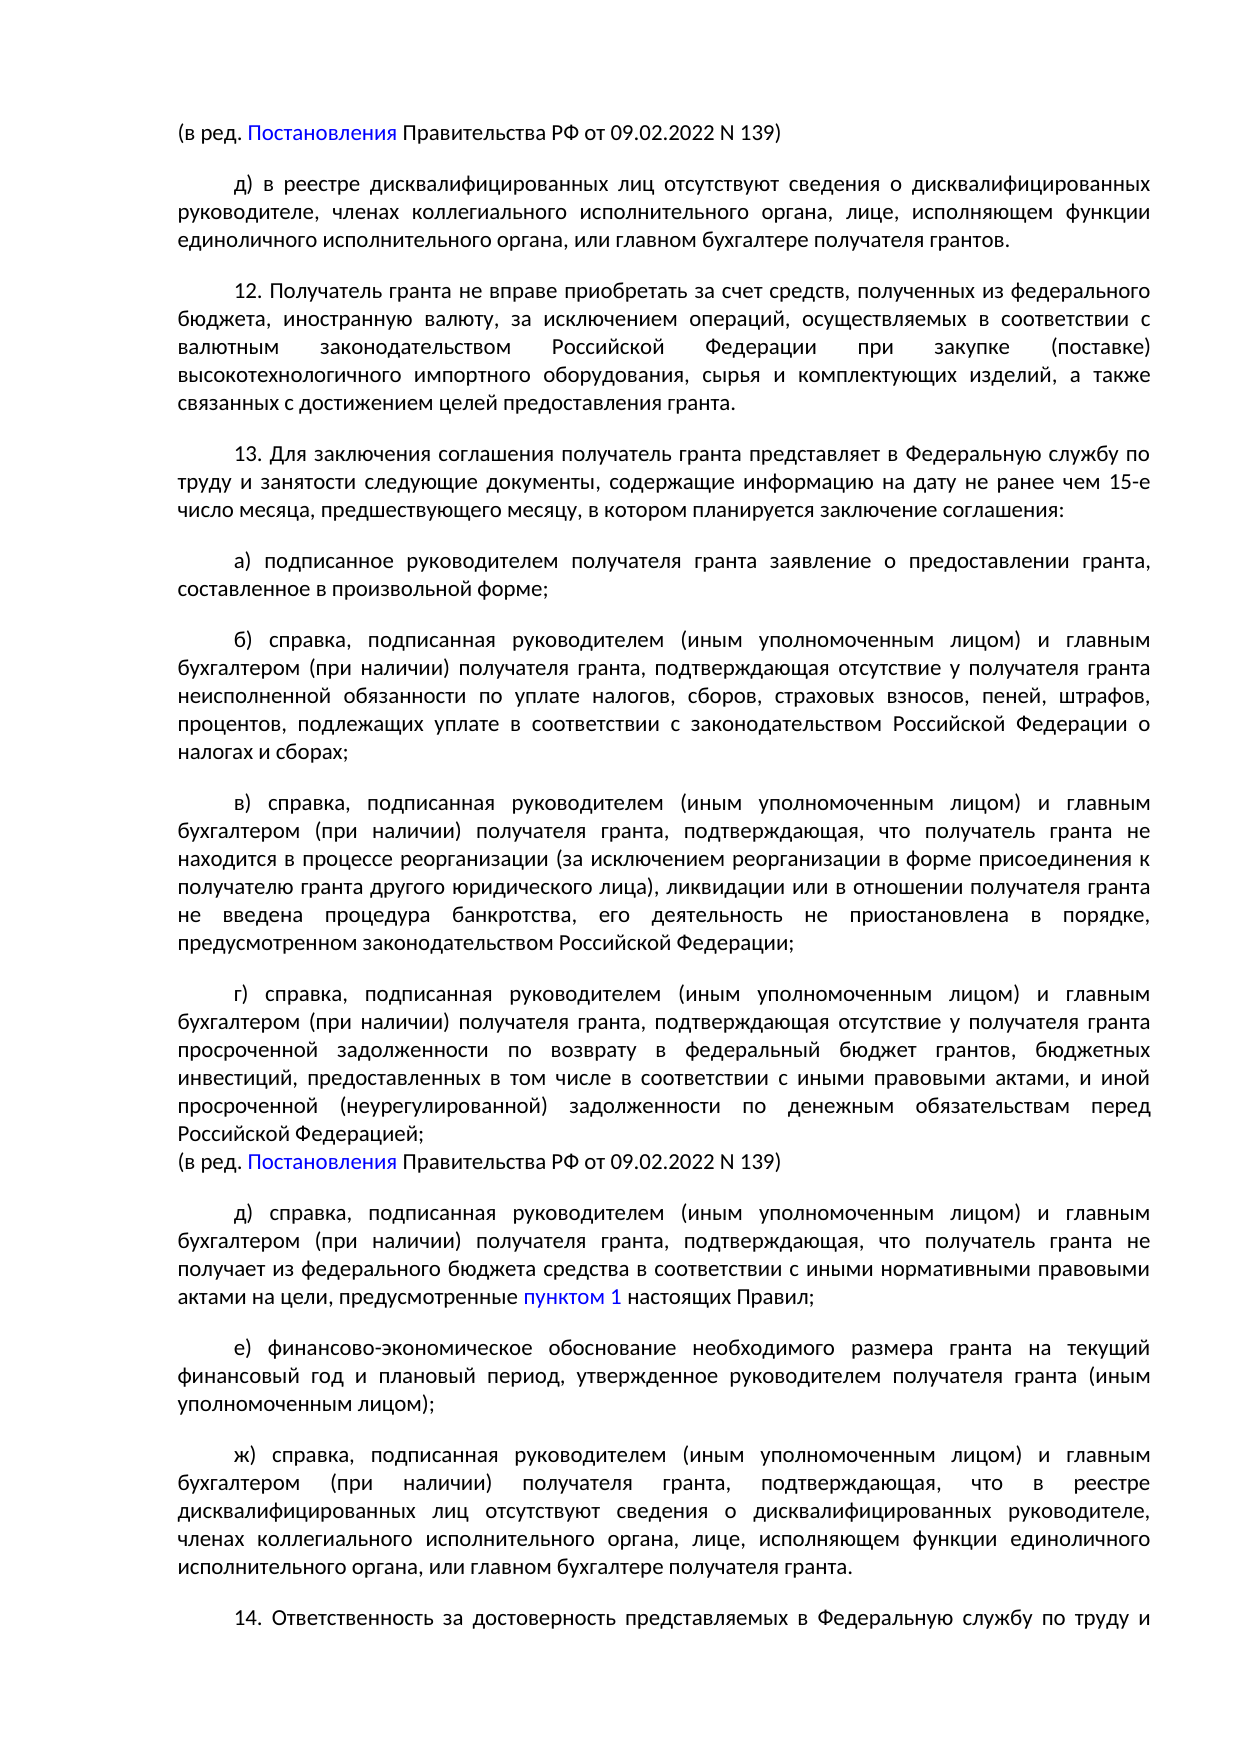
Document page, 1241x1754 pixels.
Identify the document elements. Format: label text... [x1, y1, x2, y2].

text в) справка, подписанная руководителем (иным уполномоченным лицом) и главным бухгалтером (при наличии) получателя гранта, подтверждающая, что получатель гранта не находится в процессе реорганизации (за исключением реорганизации в форме присоединения к получателю гранта другого юридического лица), ликвидации или в отношении получателя гранта не введена процедура банкротства, его деятельность не приостановлена в порядке, предусмотренном законодательством Российской Федерации; [177, 788, 1152, 956]
text 12. Получатель гранта не вправе приобретать за счет средств, полученных из федерального бюджета, иностранную валюту, за исключением операций, осуществляемых в соответствии с валютным законодательством Российской Федерации при закупке (поставке) высокотехнологичного импортного оборудования, сырья и комплектующих изделий, а также связанных с достижением целей предоставления гранта. [177, 276, 1152, 416]
text б) справка, подписанная руководителем (иным уполномоченным лицом) и главным бухгалтером (при наличии) получателя гранта, подтверждающая отсутствие у получателя гранта неисполненной обязанности по уплате налогов, сборов, страховых взносов, пеней, штрафов, процентов, подлежащих уплате в соответствии с законодательством Российской Федерации о налогах и сборах; [177, 625, 1152, 765]
text е) финансово-экономическое обоснование необходимого размера гранта на текущий финансовый год и плановый период, утвержденное руководителем получателя гранта (иным уполномоченным лицом); [177, 1333, 1152, 1417]
text (в ред. Постановления Правительства РФ от 09.02.2022 N 139) [177, 118, 1152, 146]
text а) подписанное руководителем получателя гранта заявление о предоставлении гранта, составленное в произвольной форме; [177, 546, 1152, 602]
text ж) справка, подписанная руководителем (иным уполномоченным лицом) и главным бухгалтером (при наличии) получателя гранта, подтверждающая, что в реестре дисквалифицированных лиц отсутствуют сведения о дисквалифицированных руководителе, членах коллегиального исполнительного органа, лице, исполняющем функции единоличного исполнительного органа, или главном бухгалтере получателя гранта. [177, 1440, 1152, 1580]
text д) в реестре дисквалифицированных лиц отсутствуют сведения о дисквалифицированных руководителе, членах коллегиального исполнительного органа, лице, исполняющем функции единоличного исполнительного органа, или главном бухгалтере получателя грантов. [177, 169, 1152, 253]
text г) справка, подписанная руководителем (иным уполномоченным лицом) и главным бухгалтером (при наличии) получателя гранта, подтверждающая отсутствие у получателя гранта просроченной задолженности по возврату в федеральный бюджет грантов, бюджетных инвестиций, предоставленных в том числе в соответствии с иными правовыми актами, и иной просроченной (неурегулированной) задолженности по денежным обязательствам перед Российской Федерацией; [177, 979, 1152, 1147]
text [177, 1603, 1152, 1631]
text 13. Для заключения соглашения получатель гранта представляет в Федеральную службу по труду и занятости следующие документы, содержащие информацию на дату не ранее чем 15-е число месяца, предшествующего месяцу, в котором планируется заключение соглашения: [177, 439, 1152, 523]
text д) справка, подписанная руководителем (иным уполномоченным лицом) и главным бухгалтером (при наличии) получателя гранта, подтверждающая, что получатель гранта не получает из федерального бюджета средства в соответствии с иными нормативными правовыми актами на цели, предусмотренные пунктом 1 настоящих Правил; [177, 1198, 1152, 1310]
text (в ред. Постановления Правительства РФ от 09.02.2022 N 139) [177, 1147, 1152, 1175]
